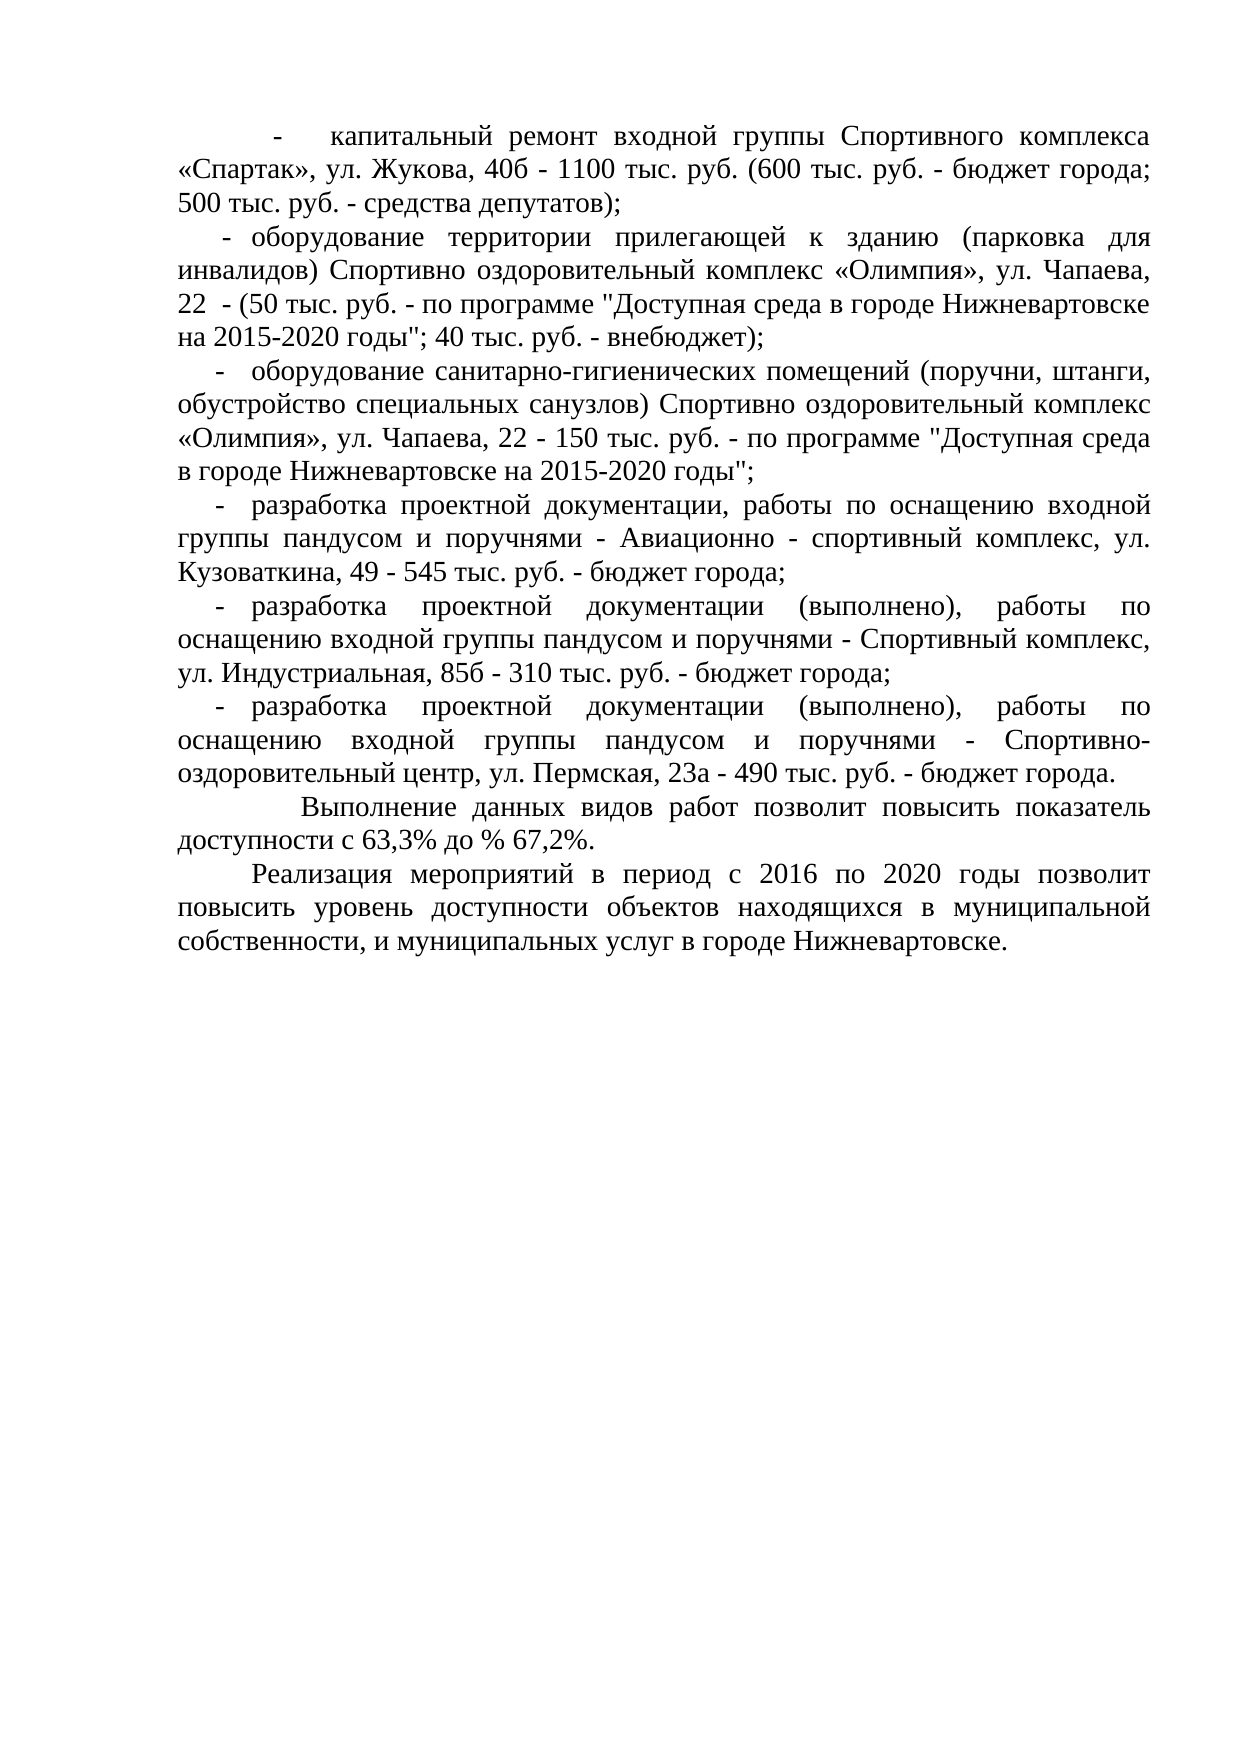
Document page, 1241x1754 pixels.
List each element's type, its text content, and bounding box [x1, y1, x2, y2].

list разработка проектной документации, работы по оснащению входной группы пандусом и поручнями - Авиационно - спортивный комплекс, ул. Кузоваткина, 49 - 545 тыс. руб. - бюджет города; [177, 487, 1152, 588]
list разработка проектной документации (выполнено), работы по оснащению входной группы пандусом и поручнями - Спортивный комплекс, ул. Индустриальная, 85б - 310 тыс. руб. - бюджет города; [177, 588, 1152, 688]
list оборудование санитарно-гигиенических помещений (поручни, штанги, обустройство специальных санузлов) Спортивно оздоровительный комплекс «Олимпия», ул. Чапаева, 22 - 150 тыс. руб. - по программе "Доступная среда в городе Нижневартовске на 2015-2020 годы"; [177, 353, 1152, 487]
list оборудование территории прилегающей к зданию (парковка для инвалидов) Спортивно оздоровительный комплекс «Олимпия», ул. Чапаева, 22 - (50 тыс. руб. - по программе "Доступная среда в городе Нижневартовске на 2015-2020 годы"; 40 тыс. руб. - внебюджет); [177, 219, 1152, 353]
text Выполнение данных видов работ позволит повысить показатель доступности с 63,3% до % 67,2%. [177, 789, 1152, 856]
list разработка проектной документации (выполнено), работы по оснащению входной группы пандусом и поручнями - Спортивно-оздоровительный центр, ул. Пермская, 23а - 490 тыс. руб. - бюджет города. [177, 688, 1152, 789]
text Реализация мероприятий в период с 2016 по 2020 годы позволит повысить уровень доступности объектов находящихся в муниципальной собственности, и муниципальных услуг в городе Нижневартовске. [177, 856, 1152, 957]
text - капитальный ремонт входной группы Спортивного комплекса «Спартак», ул. Жукова, 40б - 1100 тыс. руб. (600 тыс. руб. - бюджет города; 500 тыс. руб. - средства депутатов); [177, 118, 1152, 219]
